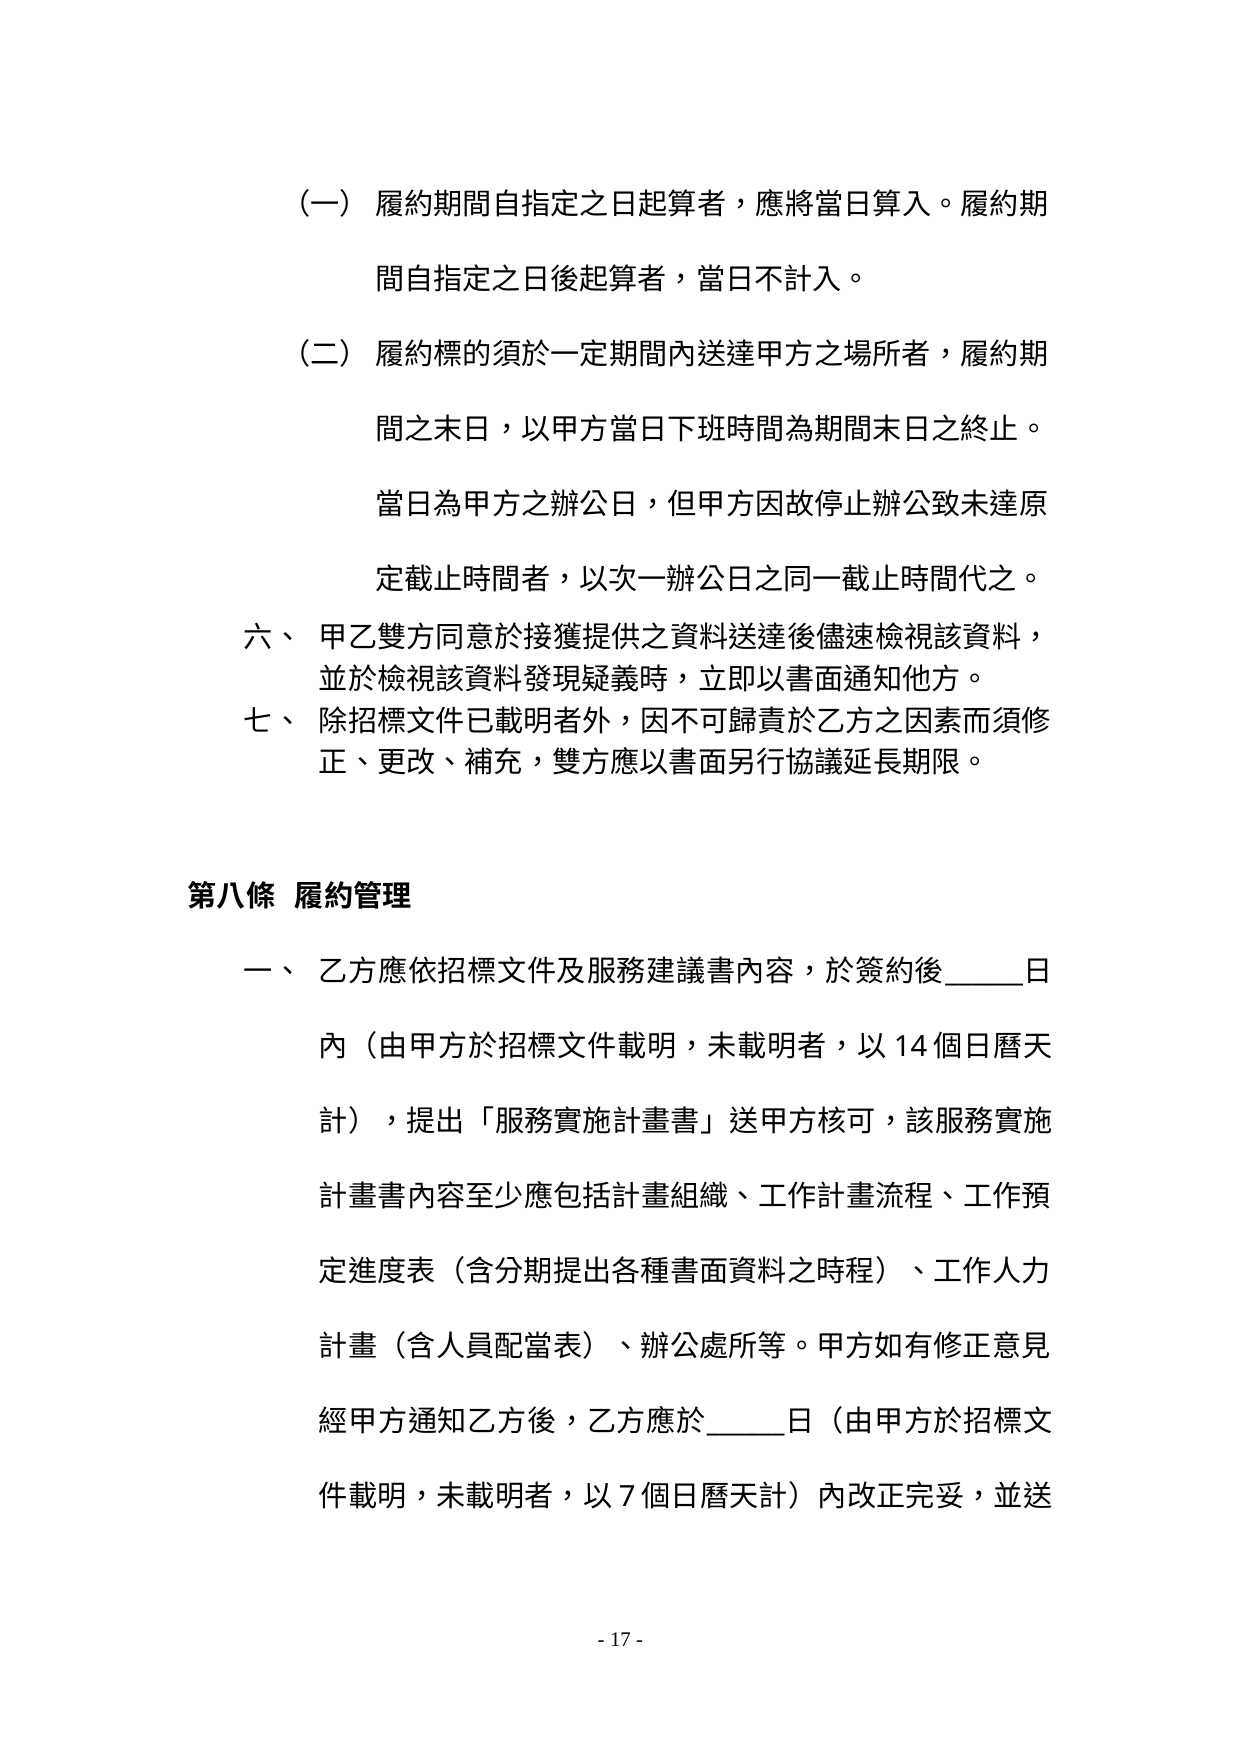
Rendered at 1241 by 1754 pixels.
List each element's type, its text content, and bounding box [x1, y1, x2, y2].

list 除招標文件已載明者外，因不可歸責於乙方之因素而須修正、更改、補充，雙方應以書面另行協議延長期限。 [244, 698, 1053, 781]
list 履約期間自指定之日起算者，應將當日算入。履約期間自指定之日後起算者，當日不計入。 [281, 164, 1050, 314]
list 甲乙雙方同意於接獲提供之資料送達後儘速檢視該資料，並於檢視該資料發現疑義時，立即以書面通知他方。 [244, 614, 1053, 698]
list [244, 931, 1053, 1531]
text 第八條 履約管理 [187, 856, 1053, 931]
list 履約標的須於一定期間內送達甲方之場所者，履約期間之末日，以甲方當日下班時間為期間末日之終止。當日為甲方之辦公日，但甲方因故停止辦公致未達原定截止時間者，以次一辦公日之同一截止時間代之。 [281, 314, 1050, 614]
